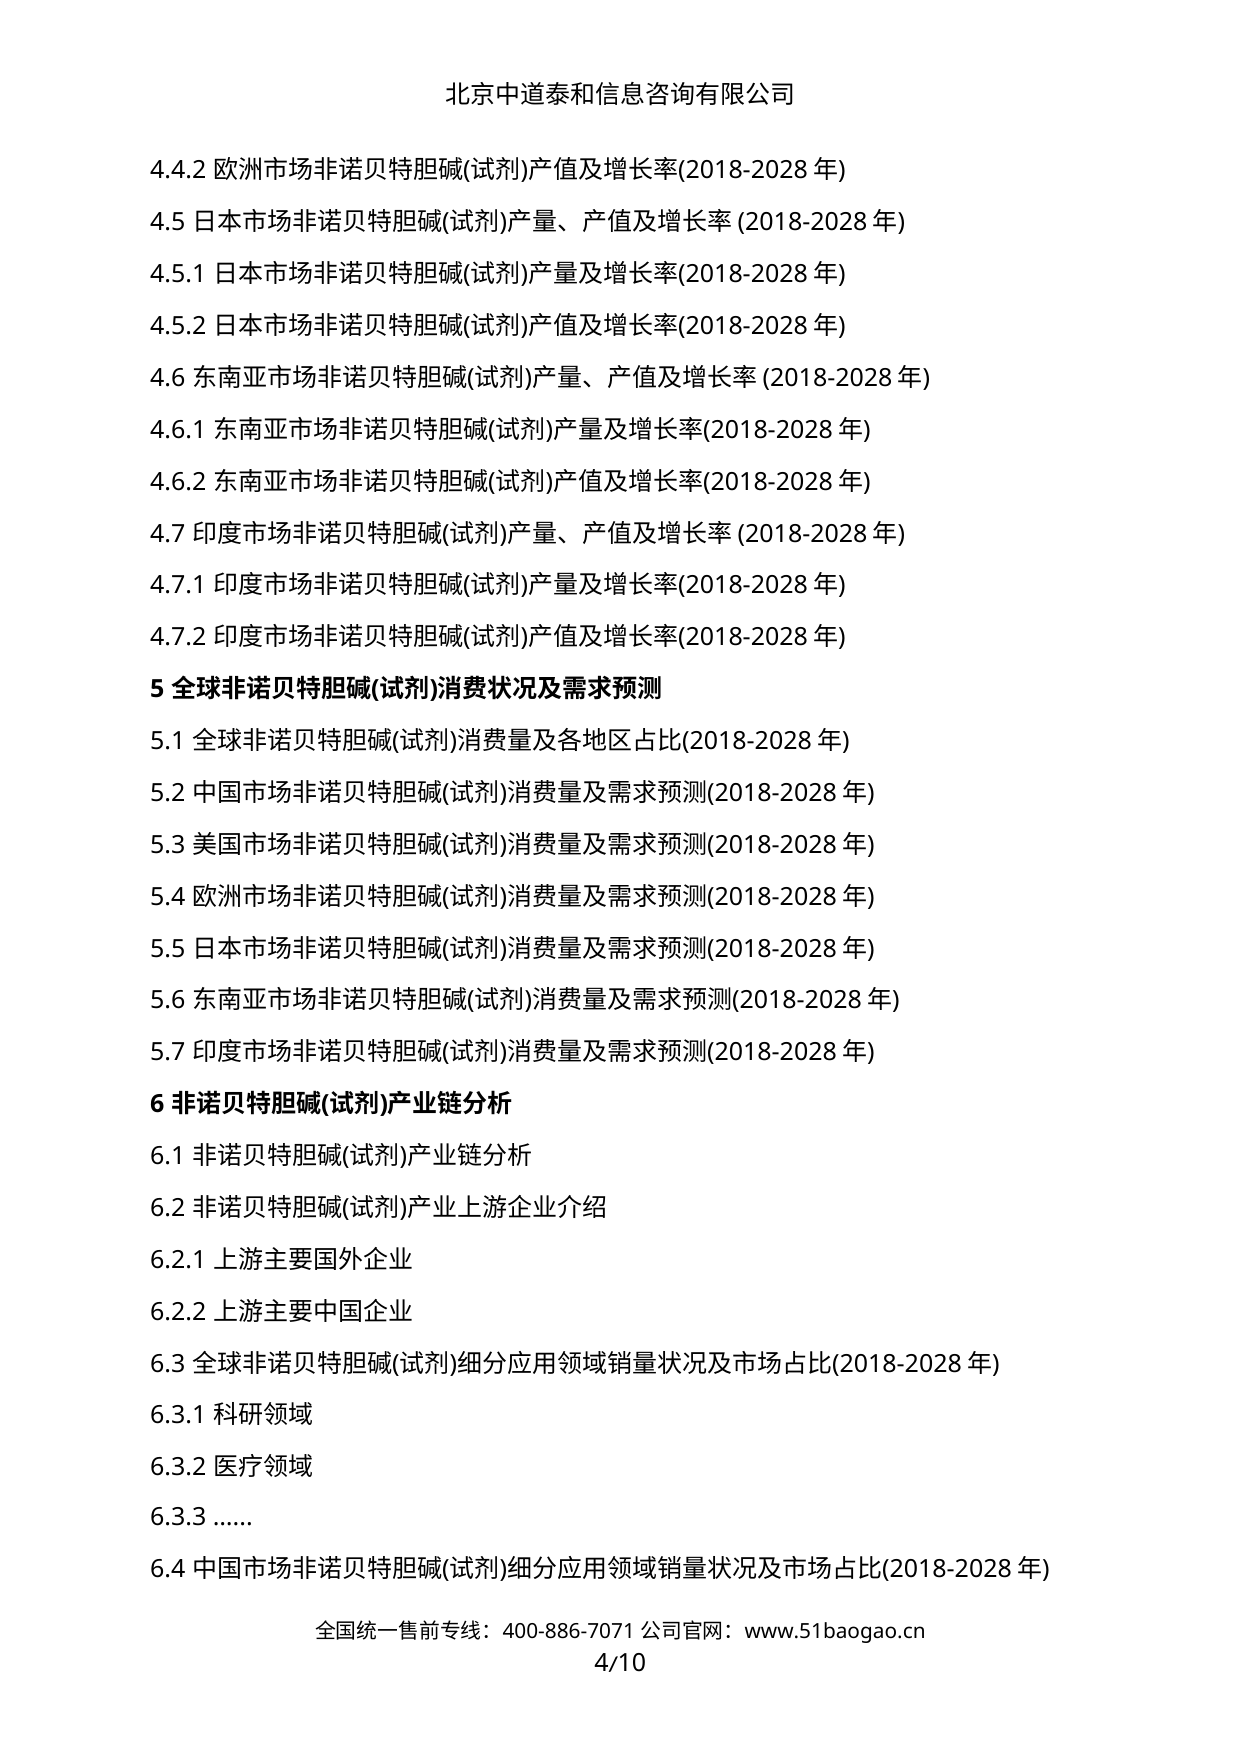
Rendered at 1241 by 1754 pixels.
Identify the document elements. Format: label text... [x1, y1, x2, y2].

text 5 全球非诺贝特胆碱(试剂)消费状况及需求预测 [150, 669, 1090, 705]
text 6.1 非诺贝特胆碱(试剂)产业链分析 [150, 1136, 1090, 1172]
text 5.7 印度市场非诺贝特胆碱(试剂)消费量及需求预测(2018-2028年) [150, 1032, 1090, 1068]
text 6.2.2 上游主要中国企业 [150, 1291, 1090, 1327]
text 4.7 印度市场非诺贝特胆碱(试剂)产量、产值及增长率 (2018-2028年) [150, 513, 1090, 549]
text 6.4 中国市场非诺贝特胆碱(试剂)细分应用领域销量状况及市场占比(2018-2028年) [150, 1548, 1090, 1585]
text 5.6 东南亚市场非诺贝特胆碱(试剂)消费量及需求预测(2018-2028年) [150, 980, 1090, 1016]
text 4.4.2 欧洲市场非诺贝特胆碱(试剂)产值及增长率(2018-2028年) [150, 150, 1090, 186]
text 5.4 欧洲市场非诺贝特胆碱(试剂)消费量及需求预测(2018-2028年) [150, 876, 1090, 912]
text 4.7.2 印度市场非诺贝特胆碱(试剂)产值及增长率(2018-2028年) [150, 617, 1090, 653]
text 6.3.2 医疗领域 [150, 1447, 1090, 1483]
text 4.7.1 印度市场非诺贝特胆碱(试剂)产量及增长率(2018-2028年) [150, 565, 1090, 601]
text 4.6.1 东南亚市场非诺贝特胆碱(试剂)产量及增长率(2018-2028年) [150, 409, 1090, 446]
text 6 非诺贝特胆碱(试剂)产业链分析 [150, 1084, 1090, 1120]
text 5.5 日本市场非诺贝特胆碱(试剂)消费量及需求预测(2018-2028年) [150, 928, 1090, 964]
text 4.5 日本市场非诺贝特胆碱(试剂)产量、产值及增长率 (2018-2028年) [150, 202, 1090, 238]
text 5.1 全球非诺贝特胆碱(试剂)消费量及各地区占比(2018-2028年) [150, 721, 1090, 757]
text 4.6.2 东南亚市场非诺贝特胆碱(试剂)产值及增长率(2018-2028年) [150, 461, 1090, 497]
text 4.5.2 日本市场非诺贝特胆碱(试剂)产值及增长率(2018-2028年) [150, 306, 1090, 342]
text 6.2.1 上游主要国外企业 [150, 1239, 1090, 1276]
text 6.3.3 …... [150, 1499, 1090, 1533]
text 5.2 中国市场非诺贝特胆碱(试剂)消费量及需求预测(2018-2028年) [150, 772, 1090, 809]
text 6.3.1 科研领域 [150, 1395, 1090, 1431]
text 4.5.1 日本市场非诺贝特胆碱(试剂)产量及增长率(2018-2028年) [150, 254, 1090, 290]
text 5.3 美国市场非诺贝特胆碱(试剂)消费量及需求预测(2018-2028年) [150, 824, 1090, 861]
text 6.3 全球非诺贝特胆碱(试剂)细分应用领域销量状况及市场占比(2018-2028年) [150, 1343, 1090, 1379]
text 6.2 非诺贝特胆碱(试剂)产业上游企业介绍 [150, 1187, 1090, 1224]
text 4.6 东南亚市场非诺贝特胆碱(试剂)产量、产值及增长率 (2018-2028年) [150, 357, 1090, 394]
